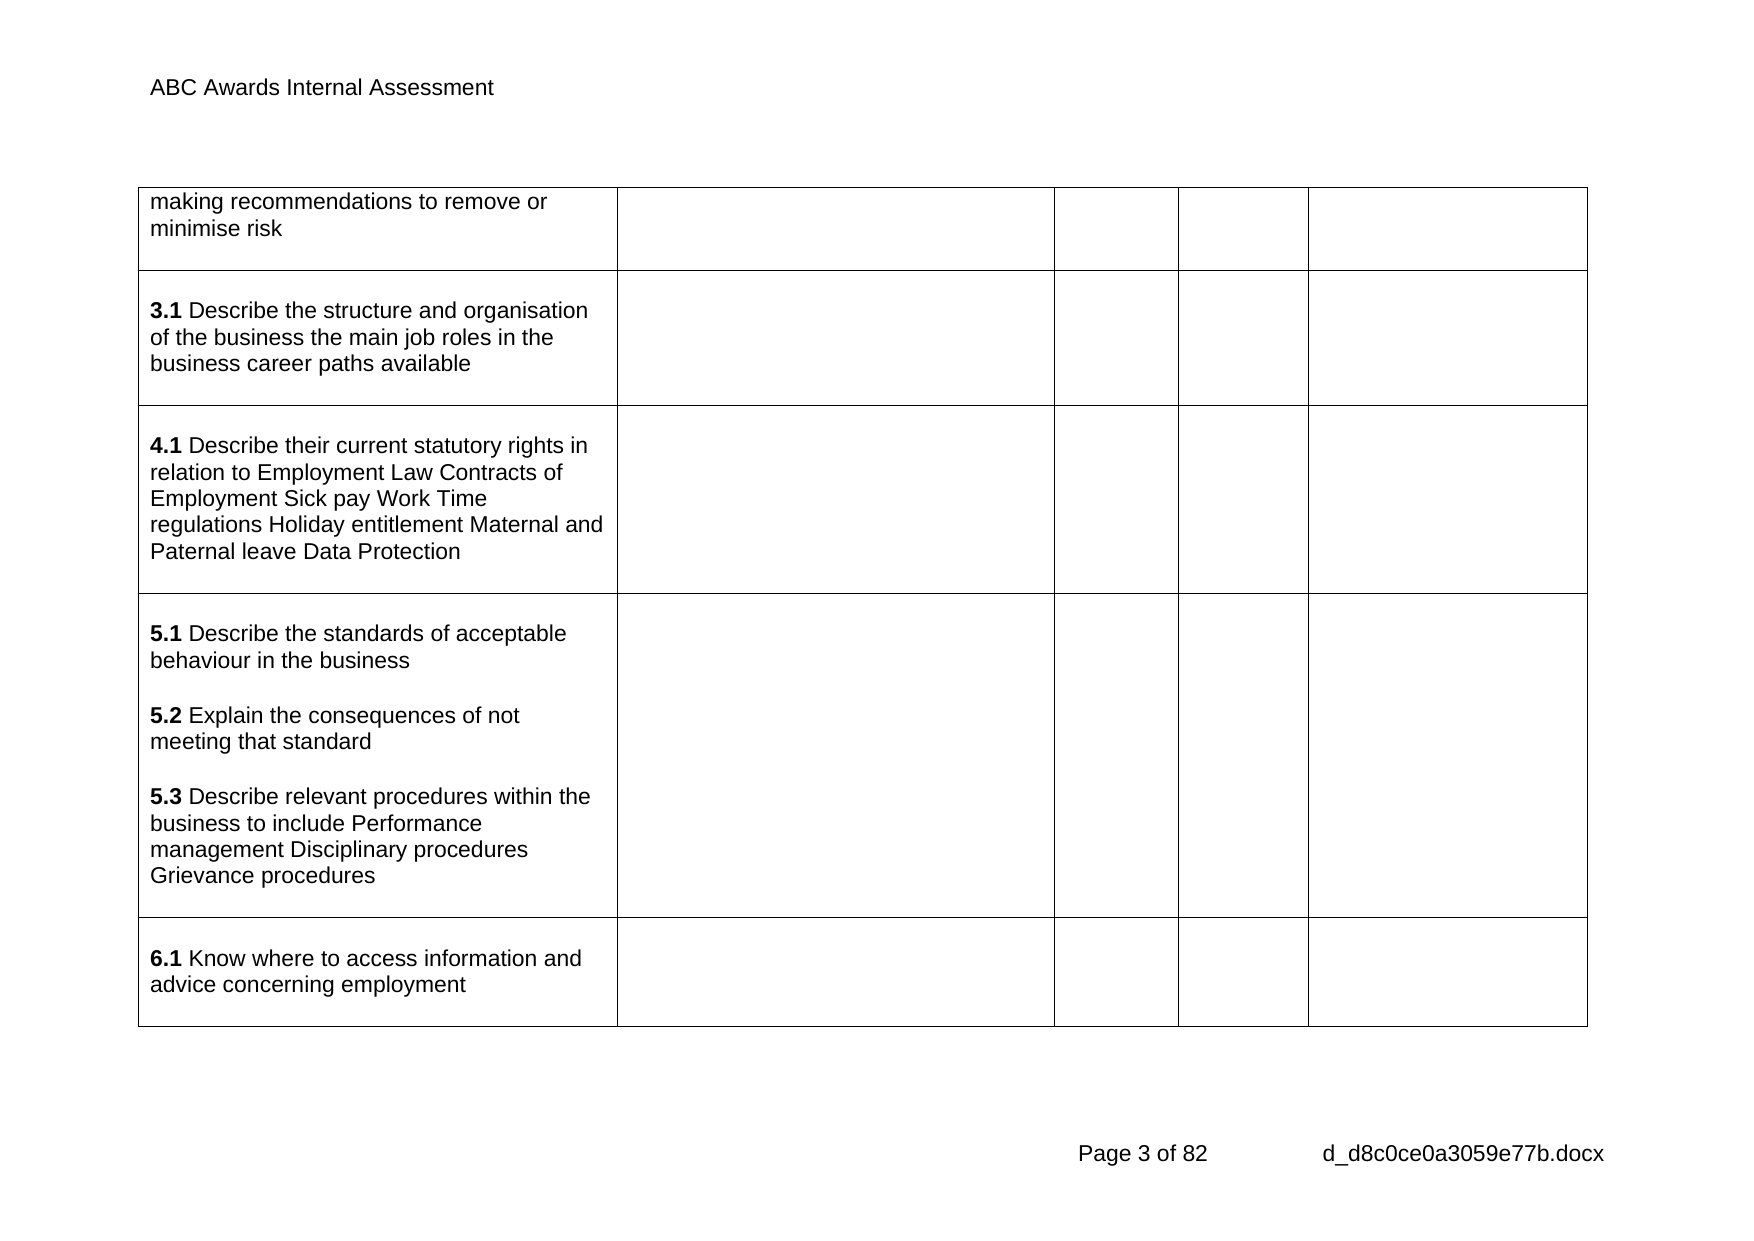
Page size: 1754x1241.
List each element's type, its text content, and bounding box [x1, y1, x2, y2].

table_cell [1309, 594, 1587, 917]
table_cell 3.1 Describe the structure and organisation of the business the main job roles in the business career paths available [139, 271, 617, 405]
table_cell [618, 918, 1054, 1026]
table_cell [1179, 918, 1308, 1026]
table_cell [1055, 918, 1178, 1026]
table_cell [1179, 188, 1308, 270]
table_cell [1309, 918, 1587, 1026]
table_cell [1055, 406, 1178, 593]
table_cell [618, 406, 1054, 593]
table_cell [1179, 406, 1308, 593]
table_cell [618, 188, 1054, 270]
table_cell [139, 188, 617, 270]
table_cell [139, 918, 617, 1026]
table_cell [1309, 271, 1587, 405]
table_cell 4.1 Describe their current statutory rights in relation to Employment Law Contracts of Employment Sick pay Work Time regulations Holiday entitlement Maternal and Paternal leave Data Protection [139, 406, 617, 593]
table_cell [1309, 188, 1587, 270]
table_cell [618, 594, 1054, 917]
table_cell [1309, 406, 1587, 593]
table_cell [1055, 188, 1178, 270]
table_cell 5.1 Describe the standards of acceptable behaviour in the business 5.2 Explain the consequences of not meeting that standard 5.3 Describe relevant procedures within the business to include Performance management Disciplinary procedures Grievance procedures [139, 594, 617, 917]
table_cell [1179, 594, 1308, 917]
table_cell [1055, 594, 1178, 917]
table_cell [1055, 271, 1178, 405]
table_cell [618, 271, 1054, 405]
table_cell [1179, 271, 1308, 405]
